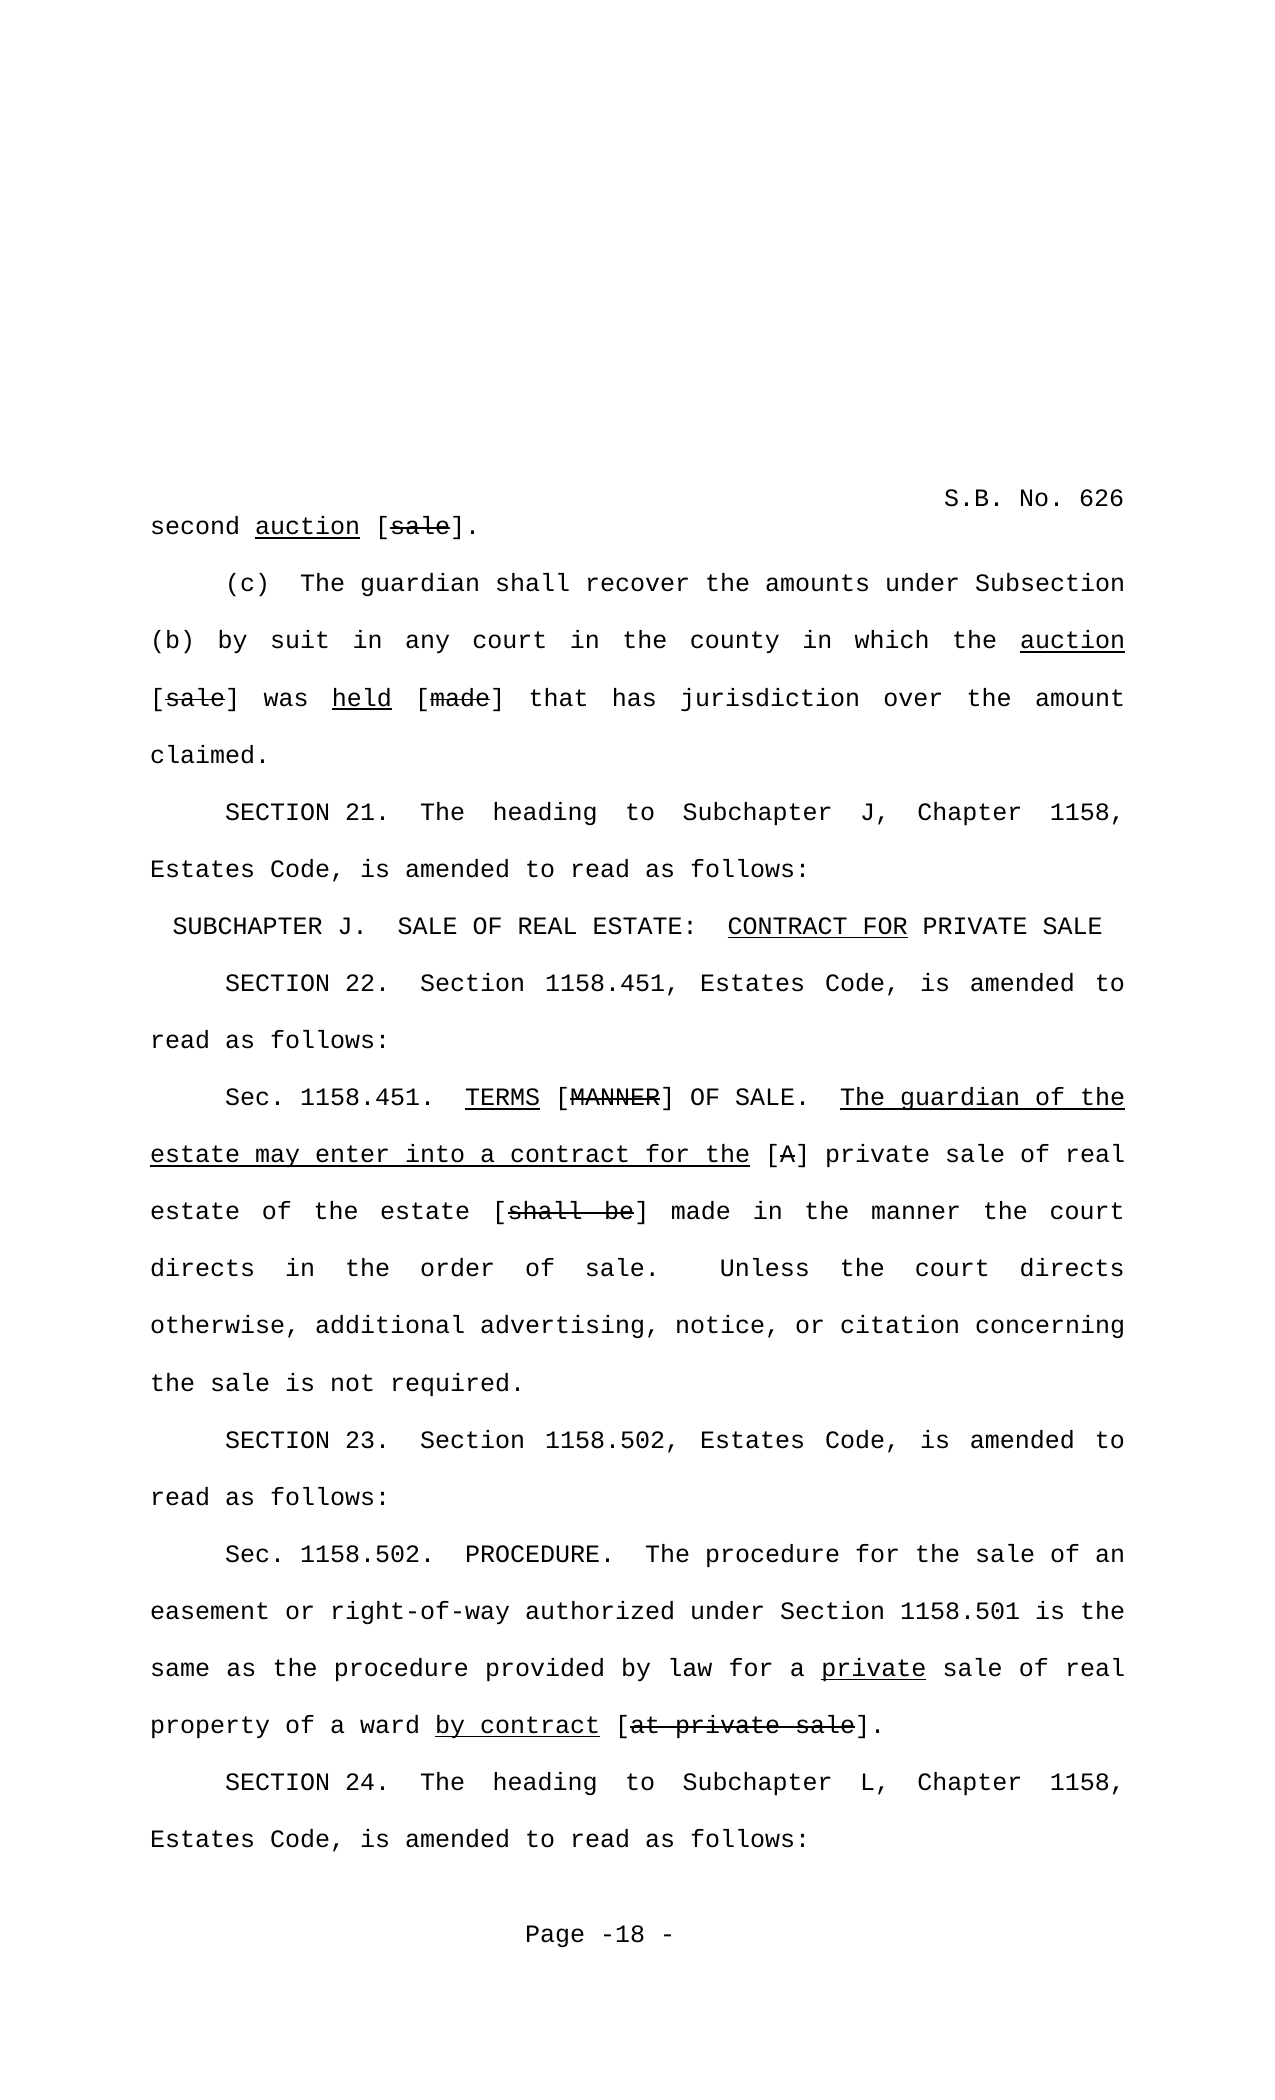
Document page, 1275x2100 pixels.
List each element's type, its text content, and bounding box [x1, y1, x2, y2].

text Sec. 1158.502. PROCEDURE. The procedure for the sale of an easement or right-of-way authorized under Section 1158.501 is the same as the procedure provided by law for a private sale of real property of a ward by contract [at private sale]. [150, 1541, 1125, 1741]
text SUBCHAPTER J. SALE OF REAL ESTATE: CONTRACT FOR PRIVATE SALE [150, 913, 1125, 942]
text (c) The guardian shall recover the amounts under Subsection (b) by suit in any court in the county in which the auction [sale] was held [made] that has jurisdiction over the amount claimed. [150, 571, 1125, 771]
text SECTION 24. The heading to Subchapter L, Chapter 1158, Estates Code, is amended to read as follows: [150, 1769, 1125, 1855]
text SECTION 23. Section 1158.502, Estates Code, is amended to read as follows: [150, 1427, 1125, 1513]
text SECTION 22. Section 1158.451, Estates Code, is amended to read as follows: [150, 970, 1125, 1056]
text Sec. 1158.451. TERMS [MANNER] OF SALE. The guardian of the estate may enter into a contract for the [A] private sale of real estate of the estate [shall be] made in the manner the court directs in the order of sale. Unless the court directs otherwise, additional advertising, notice, or citation concerning the sale is not required. [150, 1084, 1125, 1398]
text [150, 514, 1125, 542]
text SECTION 21. The heading to Subchapter J, Chapter 1158, Estates Code, is amended to read as follows: [150, 799, 1125, 885]
